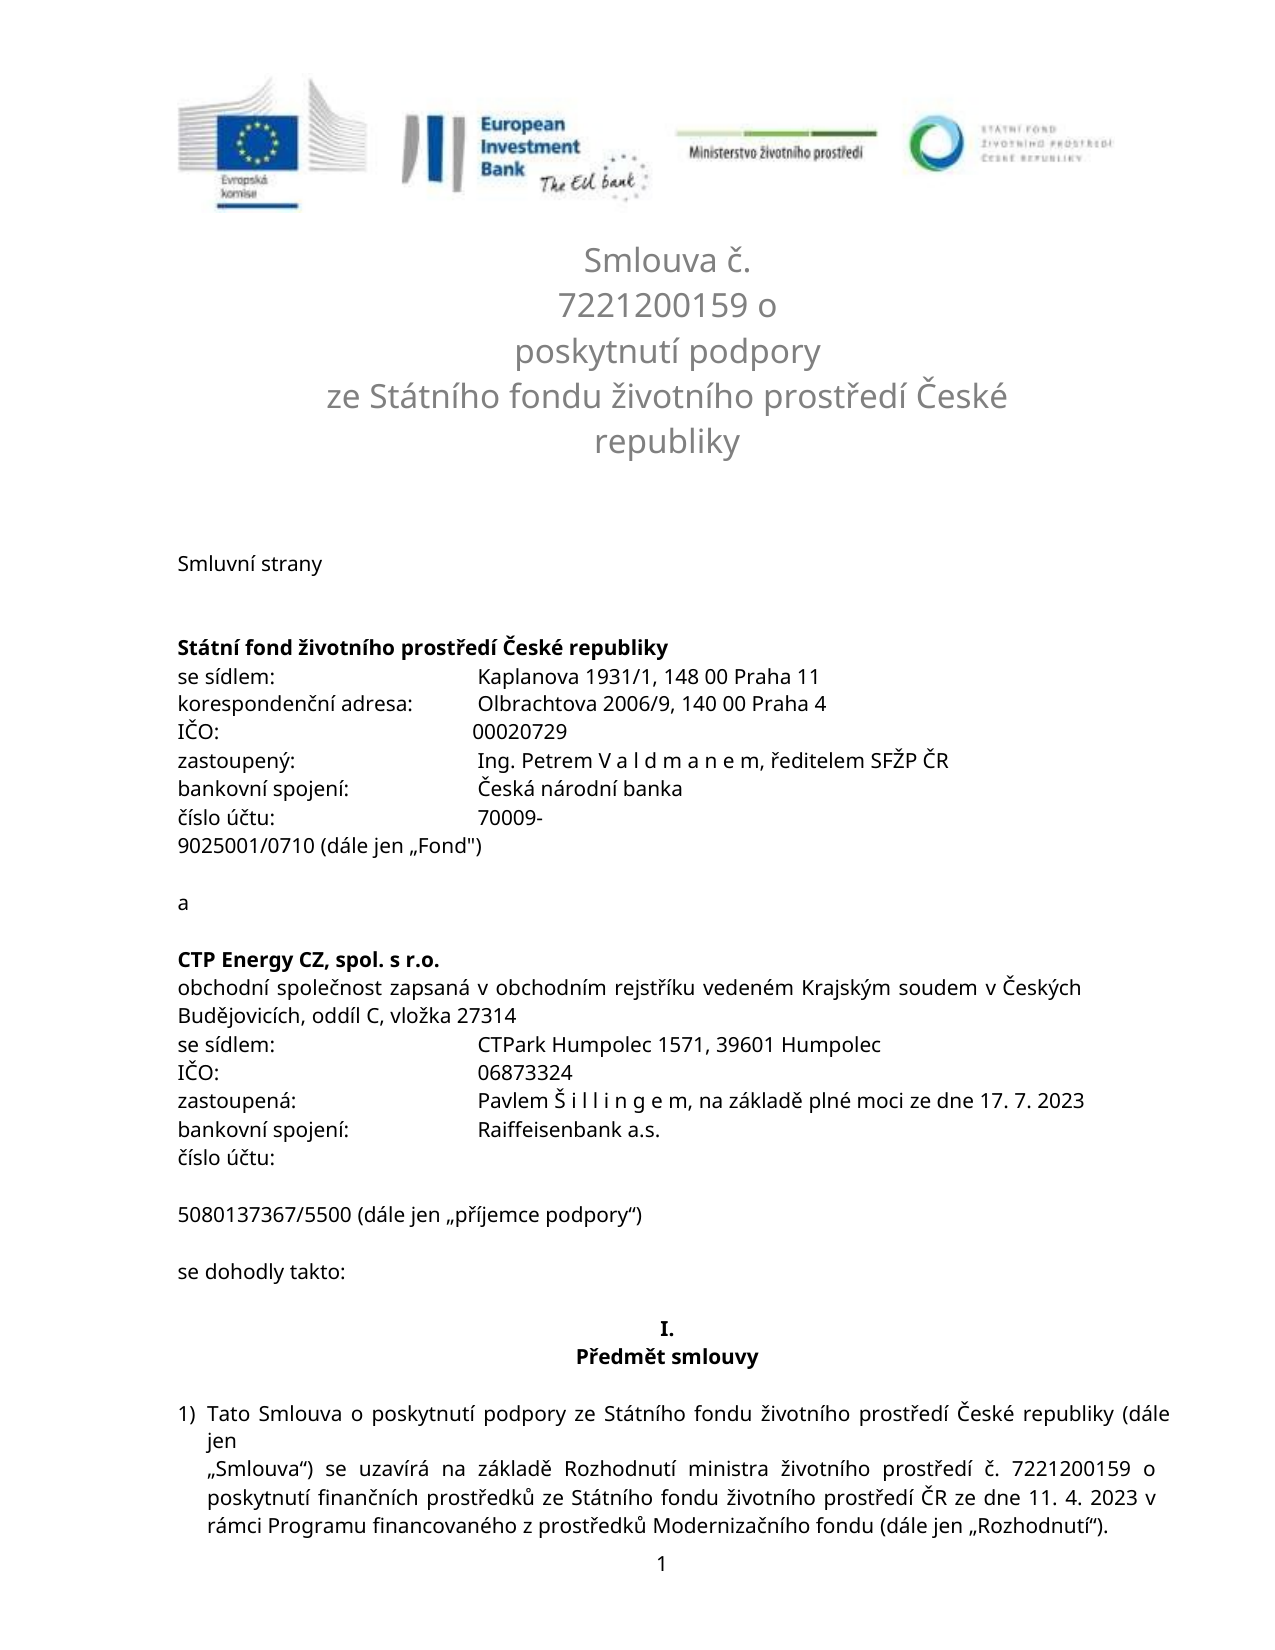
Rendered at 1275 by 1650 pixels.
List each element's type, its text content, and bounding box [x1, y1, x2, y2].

list Tato Smlouva o poskytnutí podpory ze Státního fondu životního prostředí České republiky (dále jen [177, 1399, 1171, 1454]
text se sídlem: CTPark Humpolec 1571, 39601 Humpolec [177, 1030, 1171, 1058]
text Smluvní strany [177, 549, 1171, 577]
text se sídlem: Kaplanova 1931/1, 148 00 Praha 11 [177, 662, 1171, 690]
text obchodní společnost zapsaná v obchodním rejstříku vedeném Krajským soudem v Českých Budějovicích, oddíl C, vložka 27314 [177, 973, 1171, 1030]
text a [177, 888, 1171, 916]
text IČO: 06873324 [177, 1058, 1171, 1086]
subtitle CTP Energy CZ, spol. s r.o. [177, 945, 1171, 973]
text zastoupená: Pavlem Š i l l i n g e m, na základě plné moci ze dne 17. 7. 2023 [177, 1086, 1171, 1115]
text IČO: 00020729 [177, 717, 1171, 746]
title ze Státního fondu životního prostředí České republiky [273, 373, 1061, 464]
text číslo účtu: 5080137367/5500 (dále jen „příjemce podpory“) [177, 1143, 643, 1228]
subtitle I. [404, 1314, 931, 1342]
text bankovní spojení: Česká národní banka [177, 774, 1171, 803]
text se dohodly takto: [177, 1257, 1171, 1285]
text číslo účtu: 70009-9025001/0710 (dále jen „Fond") [177, 803, 674, 859]
subtitle Předmět smlouvy [493, 1342, 841, 1371]
title Smlouva č. 7221200159 o poskytnutí podpory [494, 237, 841, 373]
subtitle Státní fond životního prostředí České republiky [177, 633, 1171, 662]
text „Smlouva“) se uzavírá na základě Rozhodnutí ministra životního prostředí č. 7221200159 o poskytnutí finančních prostředků ze Státního fondu životního prostředí ČR ze dne 11. 4. 2023 v rámci Programu financovaného z prostředků Modernizačního fondu (dále jen „Rozhodnutí“). [207, 1454, 1157, 1540]
text bankovní spojení: Raiffeisenbank a.s. [177, 1115, 1171, 1143]
text zastoupený: Ing. Petrem V a l d m a n e m, ředitelem SFŽP ČR [177, 746, 1171, 774]
picture [177, 73, 1115, 213]
text korespondenční adresa: Olbrachtova 2006/9, 140 00 Praha 4 [177, 690, 1171, 717]
